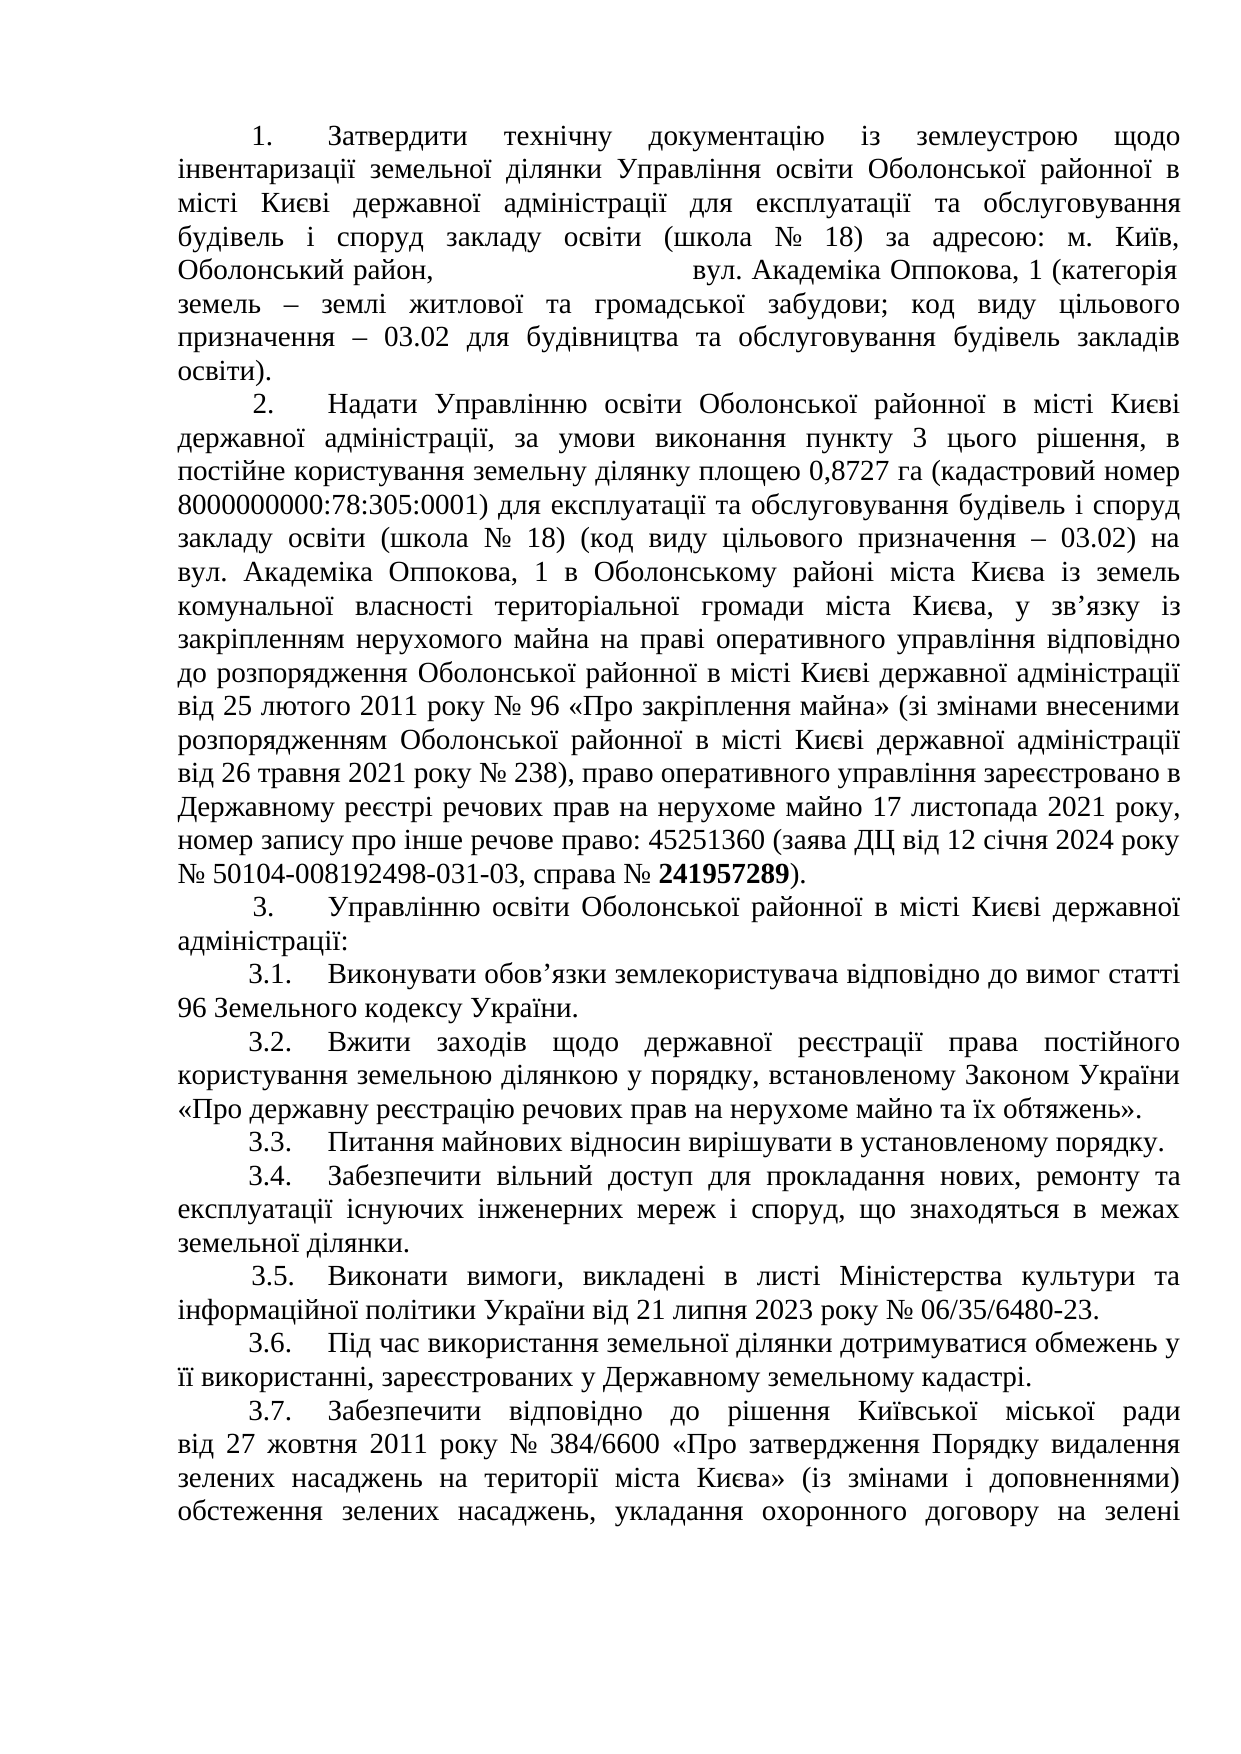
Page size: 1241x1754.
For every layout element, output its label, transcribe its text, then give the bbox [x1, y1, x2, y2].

text 1. Затвердити технічну документацію із землеустрою щодо інвентаризації земельної ділянки Управління освіти Оболонської районної в місті Києві державної адміністрації для експлуатації та обслуговування будівель і споруд закладу освіти (школа № 18) за адресою: м. Київ, Оболонський район, вул. Академіка Оппокова, 1 (категорія земель – землі житлової та громадської забудови; код виду цільового призначення – 03.02 для будівництва та обслуговування будівель закладів освіти). [177, 118, 1181, 386]
text 3.4. Забезпечити вільний доступ для прокладання нових, ремонту та експлуатації існуючих інженерних мереж і споруд, що знаходяться в межах земельної ділянки. [177, 1158, 1181, 1258]
text 3.1. Виконувати обов’язки землекористувача відповідно до вимог статті 96 Земельного кодексу України. [177, 957, 1181, 1024]
text 3.3. Питання майнових відносин вирішувати в установленому порядку. [177, 1124, 1181, 1158]
text 3.6. Під час використання земельної ділянки дотримуватися обмежень у її використанні, зареєстрованих у Державному земельному кадастрі. [177, 1326, 1181, 1393]
text 3. Управлінню освіти Оболонської районної в місті Києві державної адміністрації: [177, 889, 1181, 957]
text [177, 1393, 1181, 1527]
text 3.2. Вжити заходів щодо державної реєстрації права постійного користування земельною ділянкою у порядку, встановленому Законом України «Про державну реєстрацію речових прав на нерухоме майно та їх обтяжень». [177, 1024, 1181, 1124]
text 2. Надати Управлінню освіти Оболонської районної в місті Києві державної адміністрації, за умови виконання пункту 3 цього рішення, в постійне користування земельну ділянку площею 0,8727 га (кадастровий номер 8000000000:78:305:0001) для експлуатації та обслуговування будівель і споруд закладу освіти (школа № 18) (код виду цільового призначення – 03.02) на вул. Академіка Оппокова, 1 в Оболонському районі міста Києва із земель комунальної власності територіальної громади міста Києва, у зв’язку із закріпленням нерухомого майна на праві оперативного управління відповідно до розпорядження Оболонської районної в місті Києві державної адміністрації від 25 лютого 2011 року № 96 «Про закріплення майна» (зі змінами внесеними розпорядженням Оболонської районної в місті Києві державної адміністрації від 26 травня 2021 року № 238), право оперативного управління зареєстровано в Державному реєстрі речових прав на нерухоме майно 17 листопада 2021 року, номер запису про інше речове право: 45251360 (заява ДЦ від 12 січня 2024 року № 50104-008192498-031-03, справа № 241957289). [177, 386, 1181, 889]
text 3.5. Виконати вимоги, викладені в листі Міністерства культури та інформаційної політики України від 21 липня 2023 року № 06/35/6480-23. [177, 1258, 1181, 1326]
